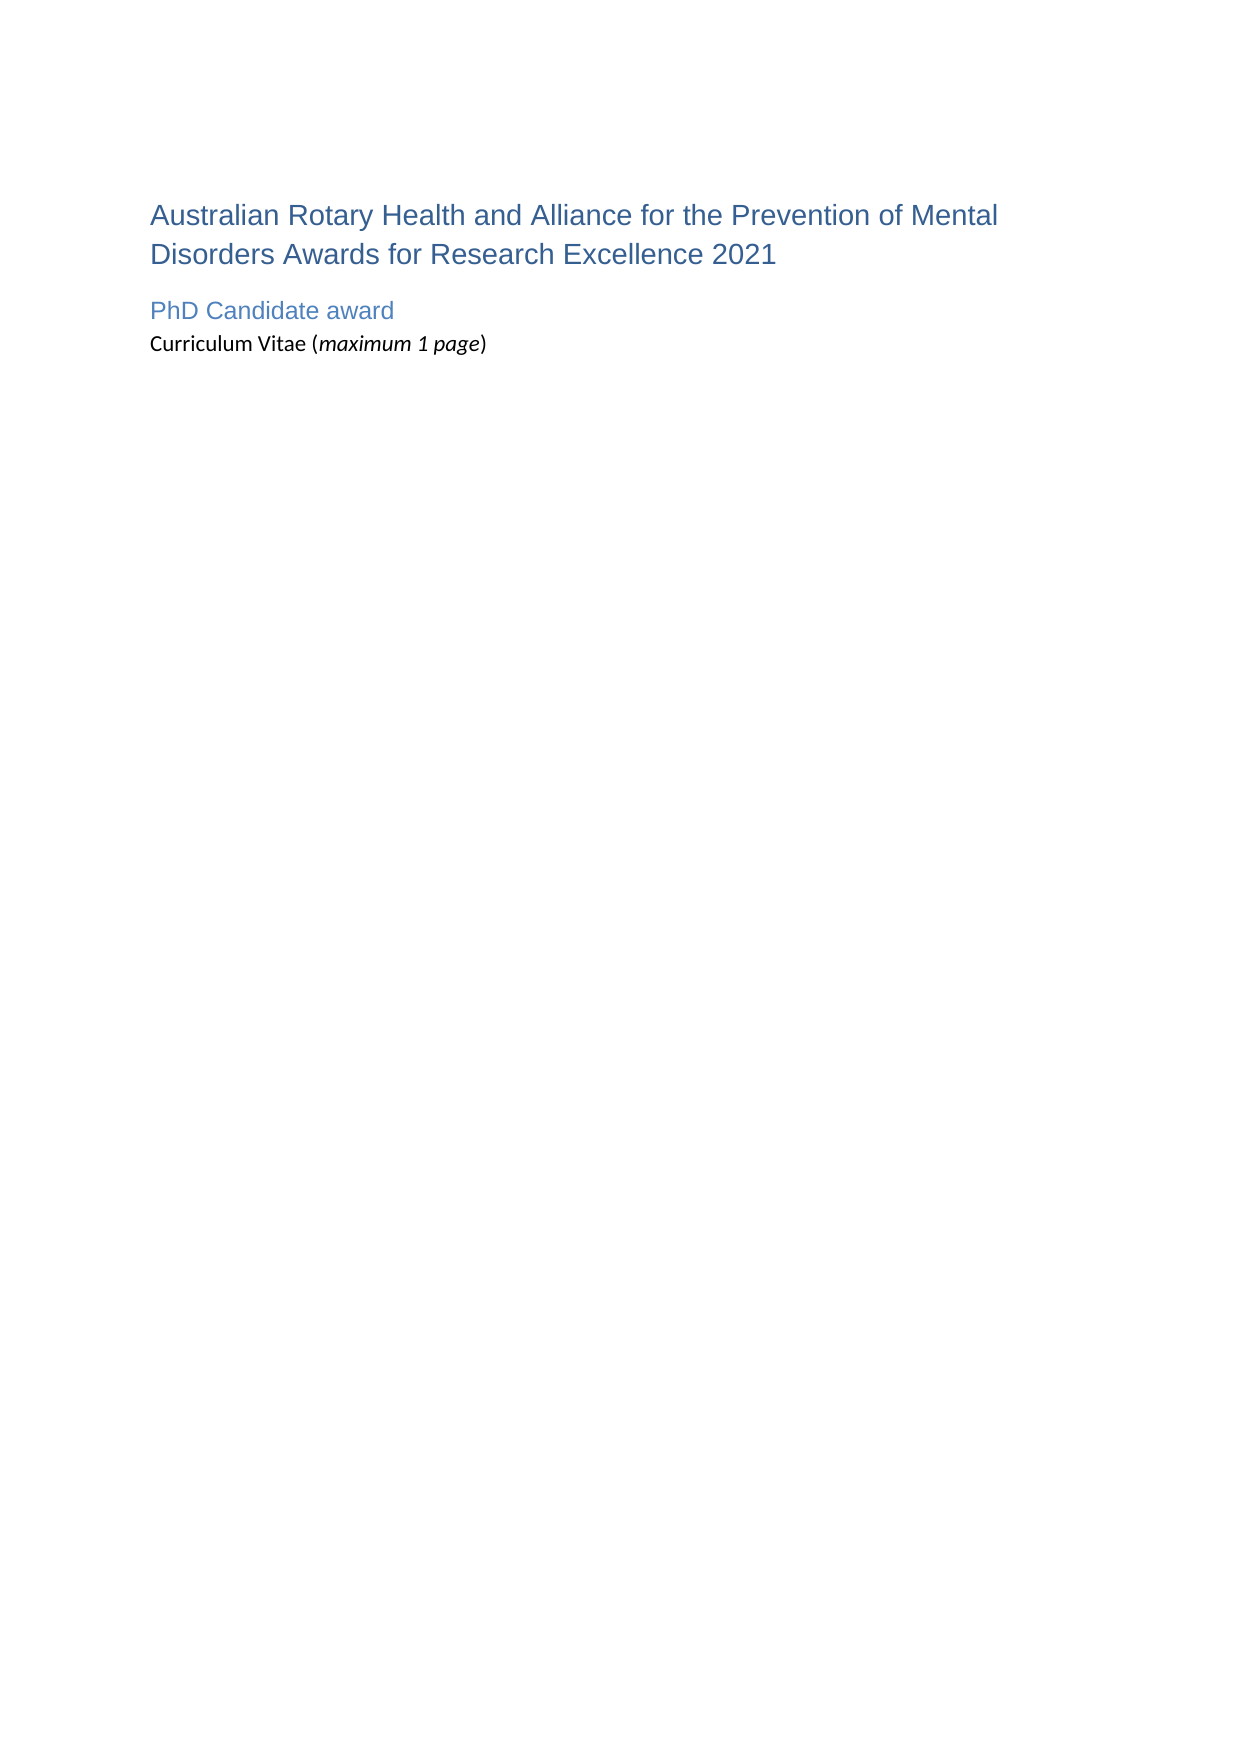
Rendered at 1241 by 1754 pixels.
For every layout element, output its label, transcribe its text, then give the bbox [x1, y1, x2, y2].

text Curriculum Vitae (maximum 1 page) [150, 329, 1090, 357]
subtitle Australian Rotary Health and Alliance for the Prevention of Mental Disorders Awards for Research Excellence 2021 [150, 198, 1090, 270]
subtitle PhD Candidate award [150, 296, 1090, 325]
